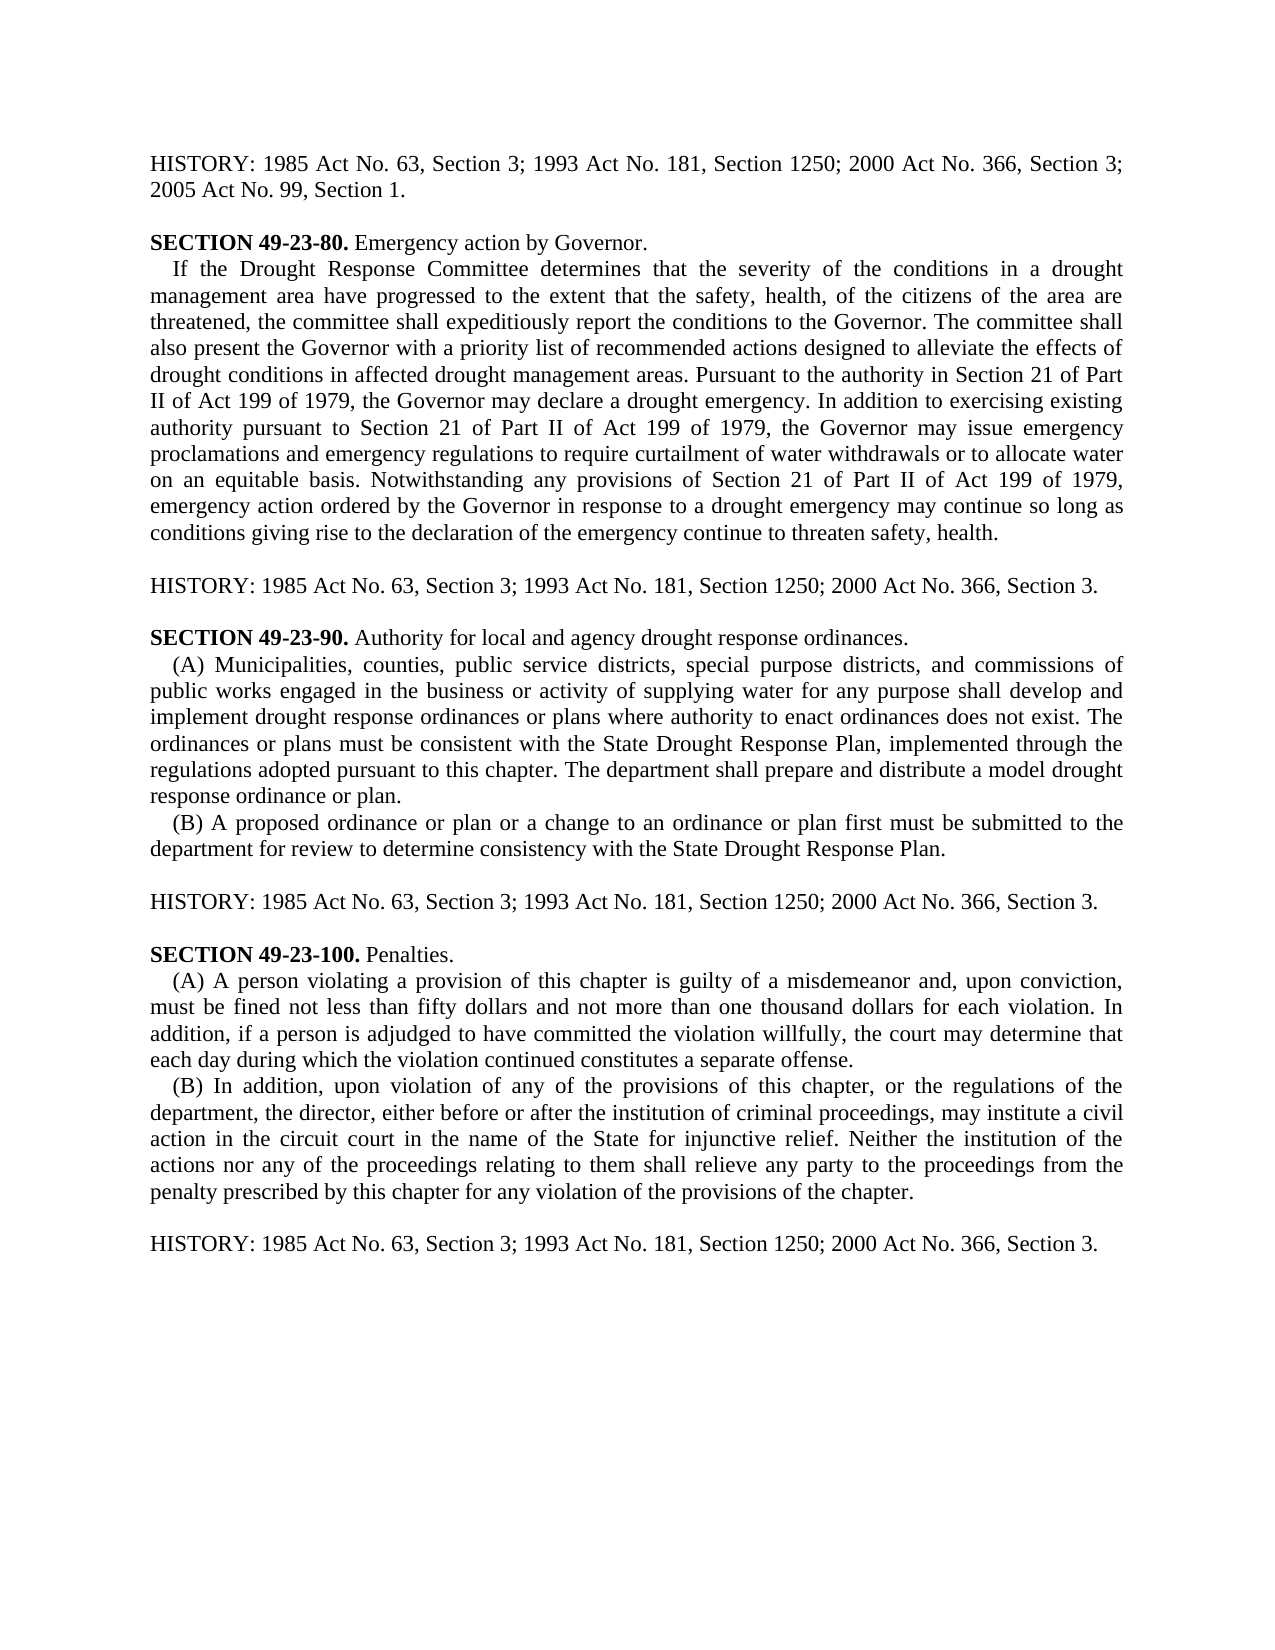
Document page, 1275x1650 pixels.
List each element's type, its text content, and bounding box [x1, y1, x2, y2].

text HISTORY: 1985 Act No. 63, Section 3; 1993 Act No. 181, Section 1250; 2000 Act No. 366, Section 3. [150, 1231, 1125, 1257]
text (B) In addition, upon violation of any of the provisions of this chapter, or the regulations of the department, the director, either before or after the institution of criminal proceedings, may institute a civil action in the circuit court in the name of the State for injunctive relief. Neither the institution of the actions nor any of the proceedings relating to them shall relieve any party to the proceedings from the penalty prescribed by this chapter for any violation of the provisions of the chapter. [150, 1072, 1125, 1204]
text (A) A person violating a provision of this chapter is guilty of a misdemeanor and, upon conviction, must be fined not less than fifty dollars and not more than one thousand dollars for each violation. In addition, if a person is adjudged to have committed the violation willfully, the court may determine that each day during which the violation continued constitutes a separate offense. [150, 967, 1125, 1072]
text (B) A proposed ordinance or plan or a change to an ordinance or plan first must be submitted to the department for review to determine consistency with the State Drought Response Plan. [150, 809, 1125, 862]
text SECTION 49-23-100. Penalties. [150, 941, 1125, 967]
text If the Drought Response Committee determines that the severity of the conditions in a drought management area have progressed to the extent that the safety, health, of the citizens of the area are threatened, the committee shall expeditiously report the conditions to the Governor. The committee shall also present the Governor with a priority list of recommended actions designed to alleviate the effects of drought conditions in affected drought management areas. Pursuant to the authority in Section 21 of Part II of Act 199 of 1979, the Governor may declare a drought emergency. In addition to exercising existing authority pursuant to Section 21 of Part II of Act 199 of 1979, the Governor may issue emergency proclamations and emergency regulations to require curtailment of water withdrawals or to allocate water on an equitable basis. Notwithstanding any provisions of Section 21 of Part II of Act 199 of 1979, emergency action ordered by the Governor in response to a drought emergency may continue so long as conditions giving rise to the declaration of the emergency continue to threaten safety, health. [150, 255, 1125, 545]
text SECTION 49-23-80. Emergency action by Governor. [150, 229, 1125, 255]
text HISTORY: 1985 Act No. 63, Section 3; 1993 Act No. 181, Section 1250; 2000 Act No. 366, Section 3. [150, 572, 1125, 598]
text (A) Municipalities, counties, public service districts, special purpose districts, and commissions of public works engaged in the business or activity of supplying water for any purpose shall develop and implement drought response ordinances or plans where authority to enact ordinances does not exist. The ordinances or plans must be consistent with the State Drought Response Plan, implemented through the regulations adopted pursuant to this chapter. The department shall prepare and distribute a model drought response ordinance or plan. [150, 651, 1125, 809]
text HISTORY: 1985 Act No. 63, Section 3; 1993 Act No. 181, Section 1250; 2000 Act No. 366, Section 3; 2005 Act No. 99, Section 1. [150, 150, 1125, 203]
text SECTION 49-23-90. Authority for local and agency drought response ordinances. [150, 624, 1125, 651]
text HISTORY: 1985 Act No. 63, Section 3; 1993 Act No. 181, Section 1250; 2000 Act No. 366, Section 3. [150, 888, 1125, 914]
